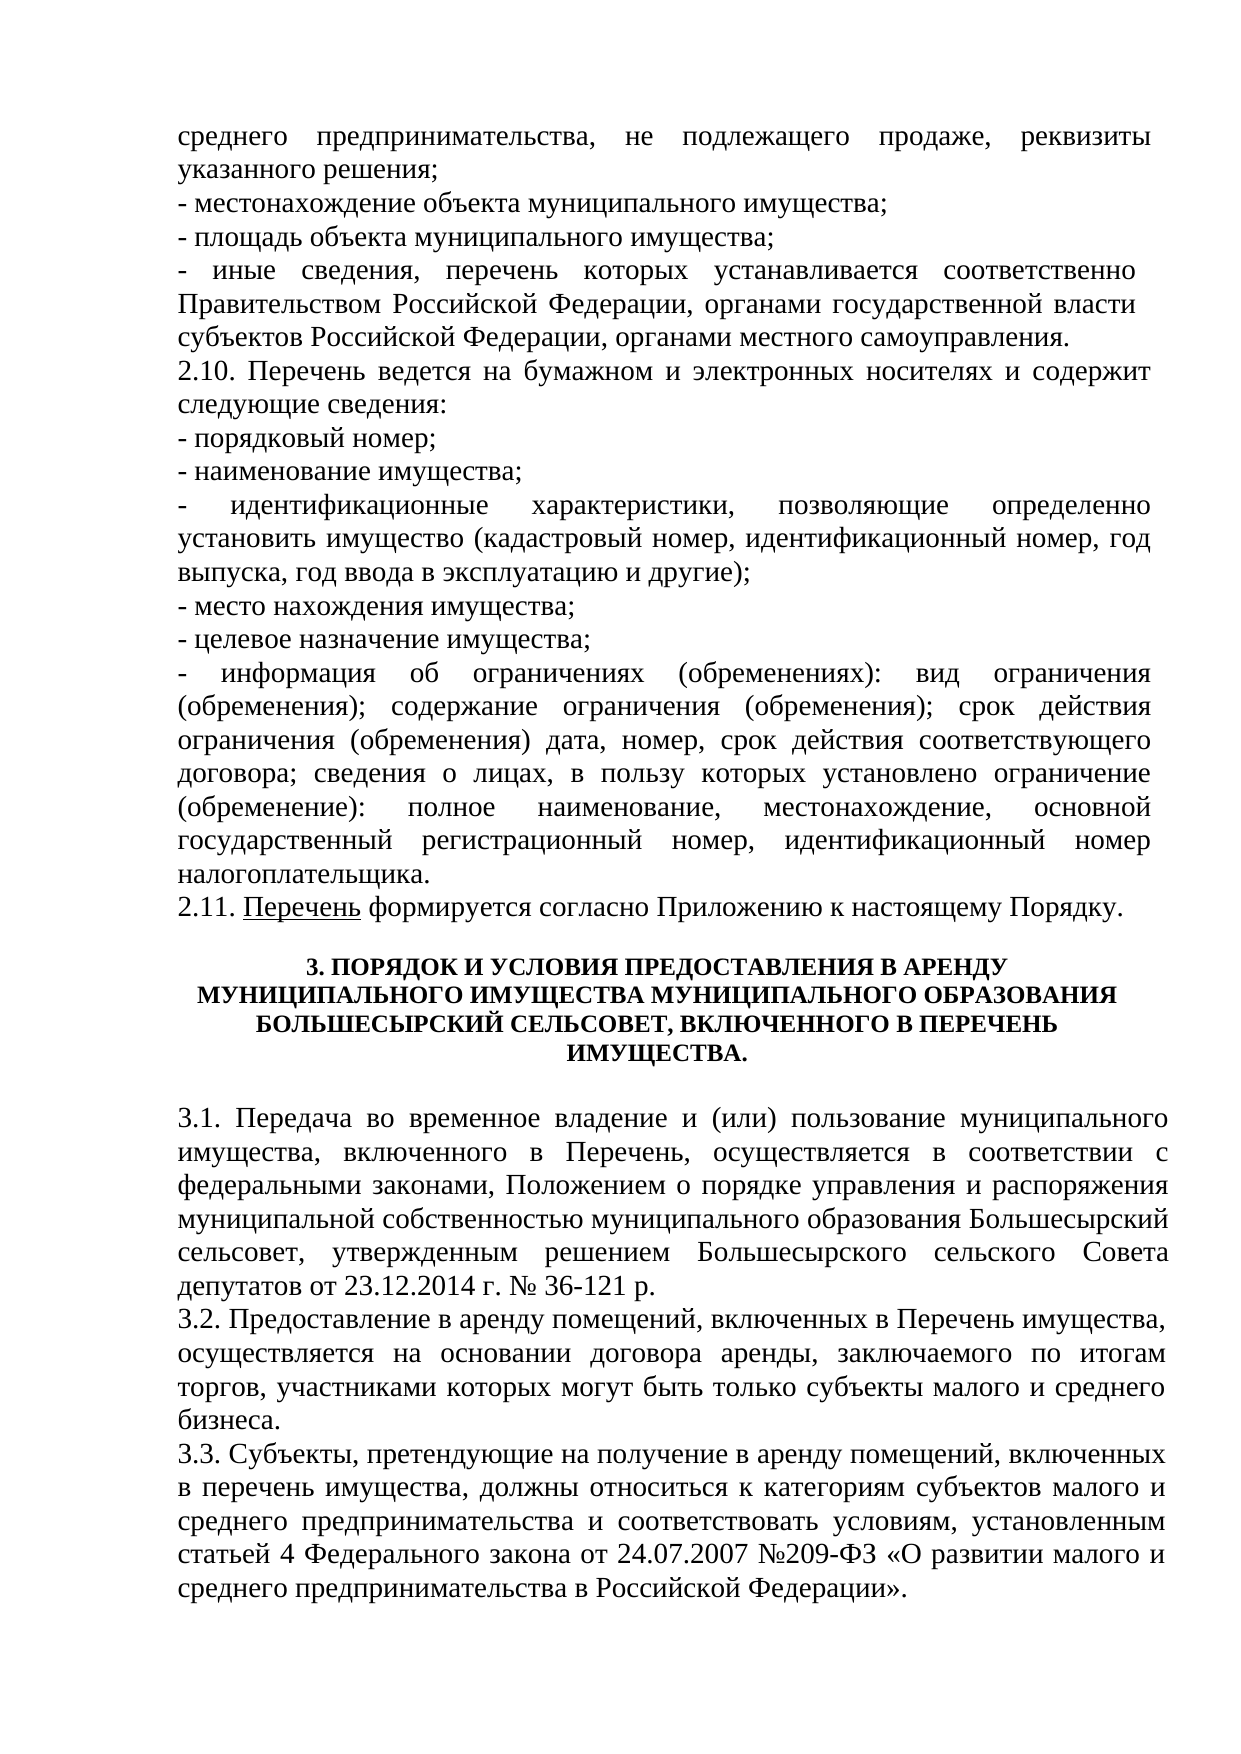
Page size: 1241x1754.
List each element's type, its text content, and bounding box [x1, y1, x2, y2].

text 3. ПОРЯДОК И УСЛОВИЯ ПРЕДОСТАВЛЕНИЯ В АРЕНДУ МУНИЦИПАЛЬНОГО ИМУЩЕСТВА МУНИЦИПАЛЬНОГО ОБРАЗОВАНИЯ БОЛЬШЕСЫРСКИЙ СЕЛЬСОВЕТ, ВКЛЮЧЕННОГО В ПЕРЕЧЕНЬ ИМУЩЕСТВА. [177, 952, 1137, 1067]
text - иные сведения, перечень которых устанавливается соответственно Правительством Российской Федерации, органами государственной власти субъектов Российской Федерации, органами местного самоуправления. [177, 252, 1137, 353]
text 2.10. Перечень ведется на бумажном и электронных носителях и содержит следующие сведения: [177, 353, 1152, 420]
text - идентификационные характеристики, позволяющие определенно установить имущество (кадастровый номер, идентификационный номер, год выпуска, год ввода в эксплуатацию и другие); [177, 487, 1152, 588]
text 3.1. Передача во временное владение и (или) пользование муниципального имущества, включенного в Перечень, осуществляется в соответствии с федеральными законами, Положением о порядке управления и распоряжения муниципальной собственностью муниципального образования Большесырский сельсовет, утвержденным решением Большесырского сельского Совета депутатов от 23.12.2014 г. № 36-121 р. [177, 1100, 1169, 1302]
text 3.2. Предоставление в аренду помещений, включенных в Перечень имущества, осуществляется на основании договора аренды, заключаемого по итогам торгов, участниками которых могут быть только субъекты малого и среднего бизнеса. [177, 1302, 1167, 1436]
text - порядковый номер; [177, 420, 1152, 453]
text - место нахождения имущества; [177, 588, 1152, 621]
text 3.3. Субъекты, претендующие на получение в аренду помещений, включенных в перечень имущества, должны относиться к категориям субъектов малого и среднего предпринимательства и соответствовать условиям, установленным статьей 4 Федерального закона от 24.07.2007 №209-ФЗ «О развитии малого и среднего предпринимательства в Российской Федерации». [177, 1436, 1167, 1603]
text - информация об ограничениях (обременениях): вид ограничения (обременения); содержание ограничения (обременения); срок действия ограничения (обременения) дата, номер, срок действия соответствующего договора; сведения о лицах, в пользу которых установлено ограничение (обременение): полное наименование, местонахождение, основной государственный регистрационный номер, идентификационный номер налогоплательщика. [177, 655, 1152, 889]
text - наименование имущества; [177, 453, 1152, 487]
text 2.11. Перечень формируется согласно Приложению к настоящему Порядку. [177, 889, 1152, 923]
text - площадь объекта муниципального имущества; [177, 219, 1137, 252]
text - целевое назначение имущества; [177, 621, 1152, 655]
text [177, 118, 1152, 185]
text - местонахождение объекта муниципального имущества; [177, 185, 1137, 219]
